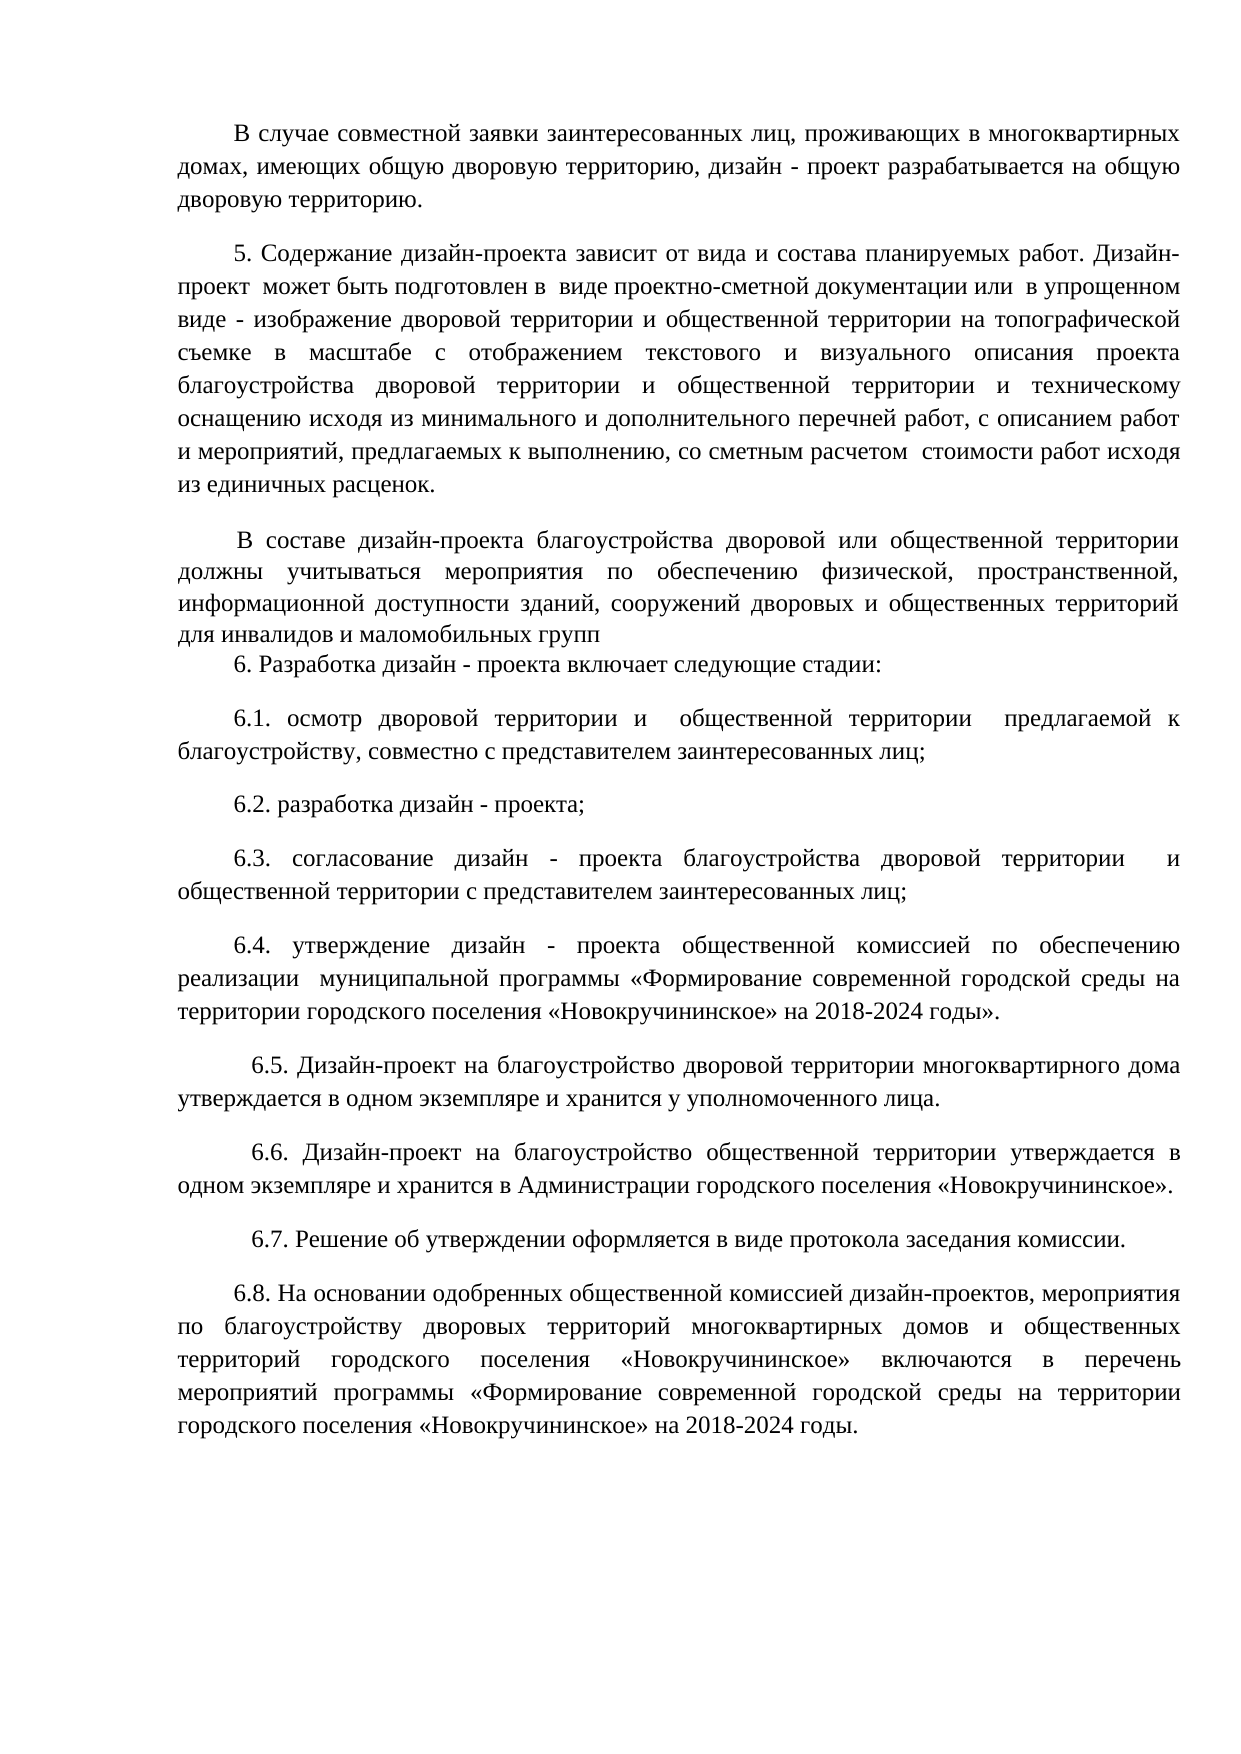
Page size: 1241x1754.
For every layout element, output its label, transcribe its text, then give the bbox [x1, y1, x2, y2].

text 5. Содержание дизайн-проекта зависит от вида и состава планируемых работ. Дизайн-проект может быть подготовлен в виде проектно-сметной документации или в упрощенном виде - изображение дворовой территории и общественной территории на топографической съемке в масштабе с отображением текстового и визуального описания проекта благоустройства дворовой территории и общественной территории и техническому оснащению исходя из минимального и дополнительного перечней работ, с описанием работ и мероприятий, предлагаемых к выполнению, со сметным расчетом стоимости работ исходя из единичных расценок. [177, 238, 1181, 498]
text 6.1. осмотр дворовой территории и общественной территории предлагаемой к благоустройству, совместно с представителем заинтересованных лиц; [177, 703, 1181, 764]
text В случае совместной заявки заинтересованных лиц, проживающих в многоквартирных домах, имеющих общую дворовую территорию, дизайн - проект разрабатывается на общую дворовую территорию. [177, 118, 1181, 213]
text 6.7. Решение об утверждении оформляется в виде протокола заседания комиссии. [177, 1224, 1181, 1253]
text 6.6. Дизайн-проект на благоустройство общественной территории утверждается в одном экземпляре и хранится в Администрации городского поселения «Новокручининское». [177, 1137, 1181, 1199]
text 6.4. утверждение дизайн - проекта общественной комиссией по обеспечению реализации муниципальной программы «Формирование современной городской среды на территории городского поселения «Новокручининское» на 2018-2024 годы». [177, 930, 1181, 1025]
text 6.3. согласование дизайн - проекта благоустройства дворовой территории и общественной территории с представителем заинтересованных лиц; [177, 843, 1181, 905]
text 6.5. Дизайн-проект на благоустройство дворовой территории многоквартирного дома утверждается в одном экземпляре и хранится у уполномоченного лица. [177, 1050, 1181, 1112]
text 6. Разработка дизайн - проекта включает следующие стадии: [177, 649, 1181, 678]
text В составе дизайн-проекта благоустройства дворовой или общественной территории должны учитываться мероприятия по обеспечению физической, пространственной, информационной доступности зданий, сооружений дворовых и общественных территорий для инвалидов и маломобильных групп [178, 523, 1180, 649]
text 6.2. разработка дизайн - проекта; [177, 789, 1181, 818]
text 6.8. На основании одобренных общественной комиссией дизайн-проектов, мероприятия по благоустройству дворовых территорий многоквартирных домов и общественных территорий городского поселения «Новокручининское» включаются в перечень мероприятий программы «Формирование современной городской среды на территории городского поселения «Новокручининское» на 2018-2024 годы. [177, 1278, 1181, 1439]
